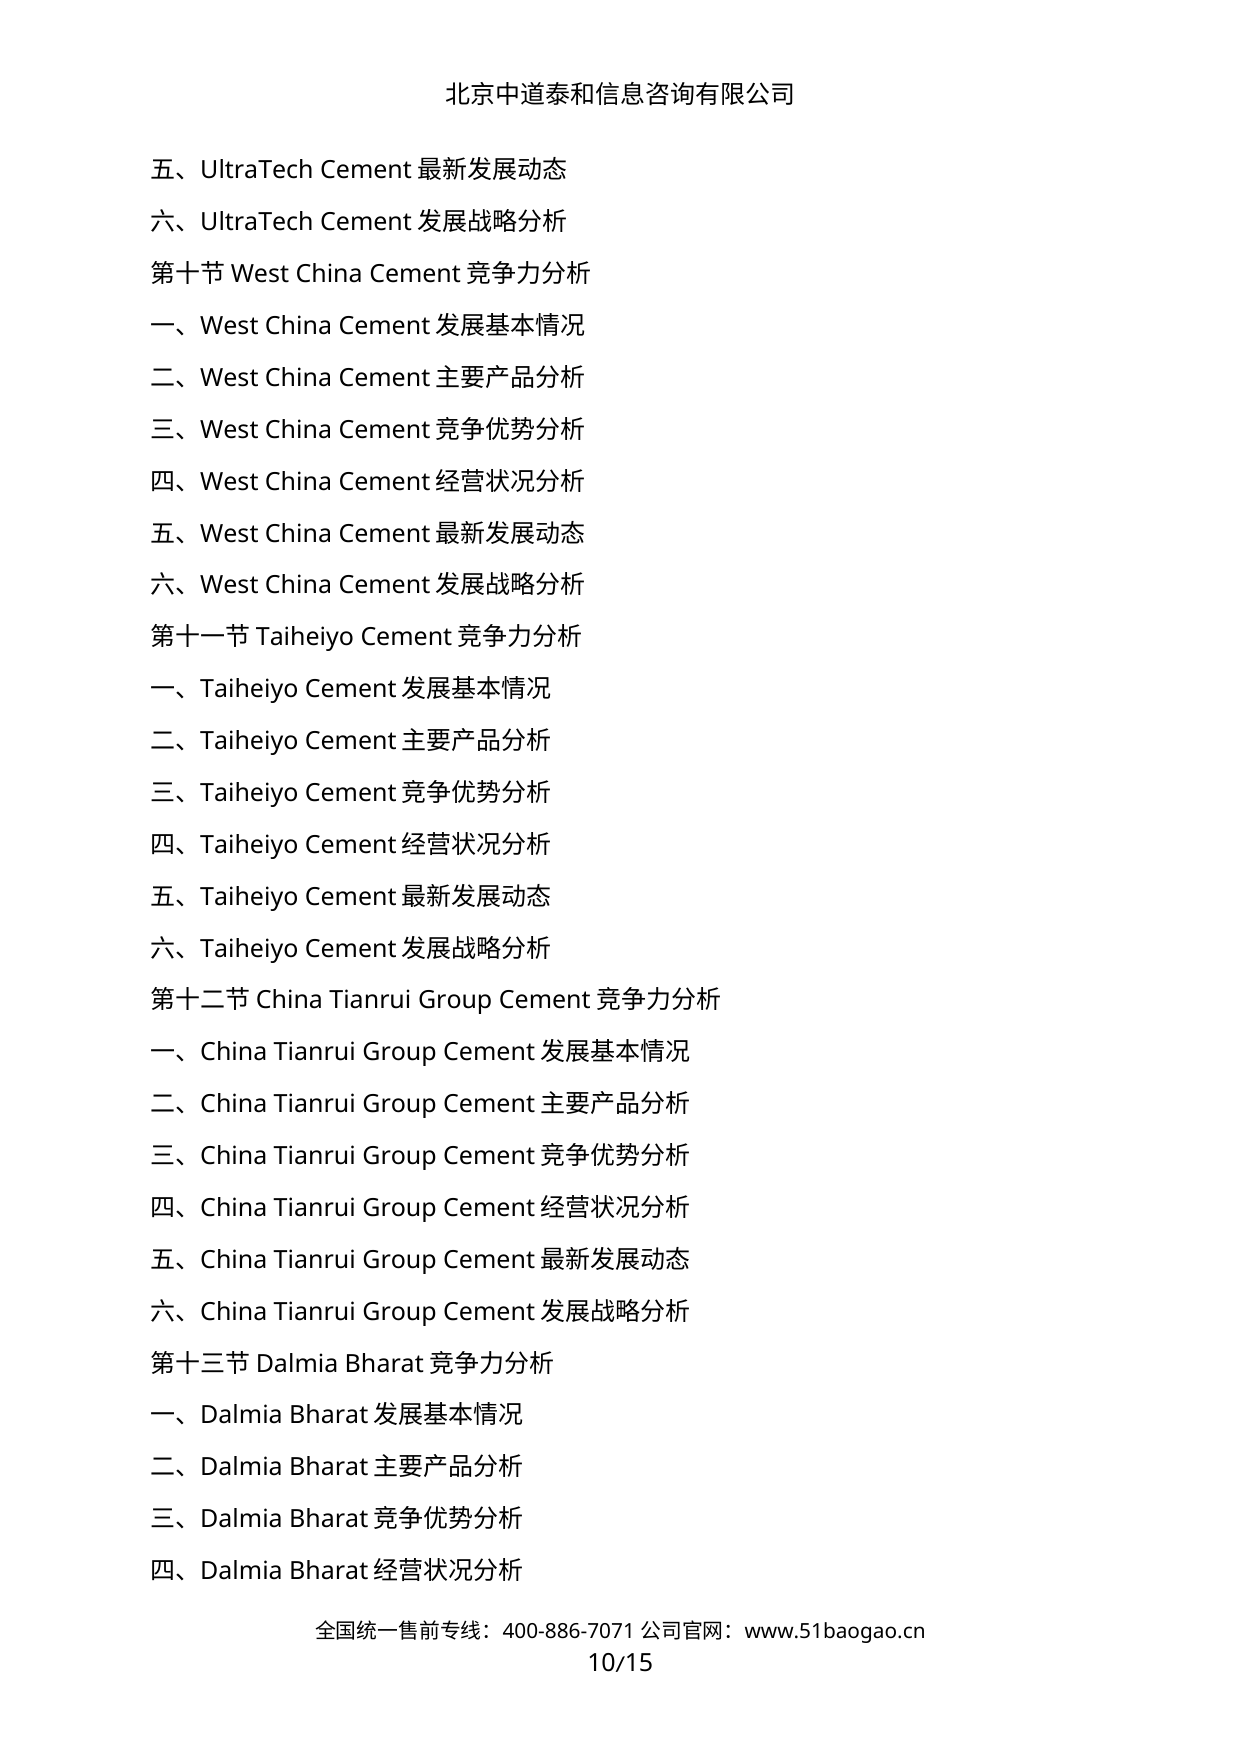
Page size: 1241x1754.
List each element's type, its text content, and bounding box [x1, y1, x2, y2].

text 六、West China Cement发展战略分析 [150, 565, 1090, 601]
text 五、China Tianrui Group Cement最新发展动态 [150, 1239, 1090, 1276]
text 一、Taiheiyo Cement发展基本情况 [150, 669, 1090, 705]
text 四、Taiheiyo Cement经营状况分析 [150, 824, 1090, 861]
text 五、Taiheiyo Cement最新发展动态 [150, 876, 1090, 912]
text 二、Dalmia Bharat主要产品分析 [150, 1447, 1090, 1483]
text 第十二节 China Tianrui Group Cement竞争力分析 [150, 980, 1090, 1016]
text 二、China Tianrui Group Cement主要产品分析 [150, 1084, 1090, 1120]
text 四、China Tianrui Group Cement经营状况分析 [150, 1187, 1090, 1224]
text 四、Dalmia Bharat经营状况分析 [150, 1551, 1090, 1587]
text 一、China Tianrui Group Cement发展基本情况 [150, 1032, 1090, 1068]
text 五、UltraTech Cement最新发展动态 [150, 150, 1090, 186]
text 五、West China Cement最新发展动态 [150, 513, 1090, 549]
text 四、West China Cement经营状况分析 [150, 461, 1090, 497]
text 二、West China Cement主要产品分析 [150, 357, 1090, 394]
text 六、China Tianrui Group Cement发展战略分析 [150, 1291, 1090, 1327]
text 六、Taiheiyo Cement发展战略分析 [150, 928, 1090, 964]
text 二、Taiheiyo Cement主要产品分析 [150, 721, 1090, 757]
text 第十节 West China Cement竞争力分析 [150, 254, 1090, 290]
text 第十三节 Dalmia Bharat竞争力分析 [150, 1343, 1090, 1379]
text 一、Dalmia Bharat发展基本情况 [150, 1395, 1090, 1431]
text 第十一节 Taiheiyo Cement竞争力分析 [150, 617, 1090, 653]
text 三、West China Cement竞争优势分析 [150, 409, 1090, 446]
text 三、Dalmia Bharat竞争优势分析 [150, 1499, 1090, 1535]
text 三、China Tianrui Group Cement竞争优势分析 [150, 1136, 1090, 1172]
text 三、Taiheiyo Cement竞争优势分析 [150, 772, 1090, 809]
text 一、West China Cement发展基本情况 [150, 306, 1090, 342]
text 六、UltraTech Cement发展战略分析 [150, 202, 1090, 238]
